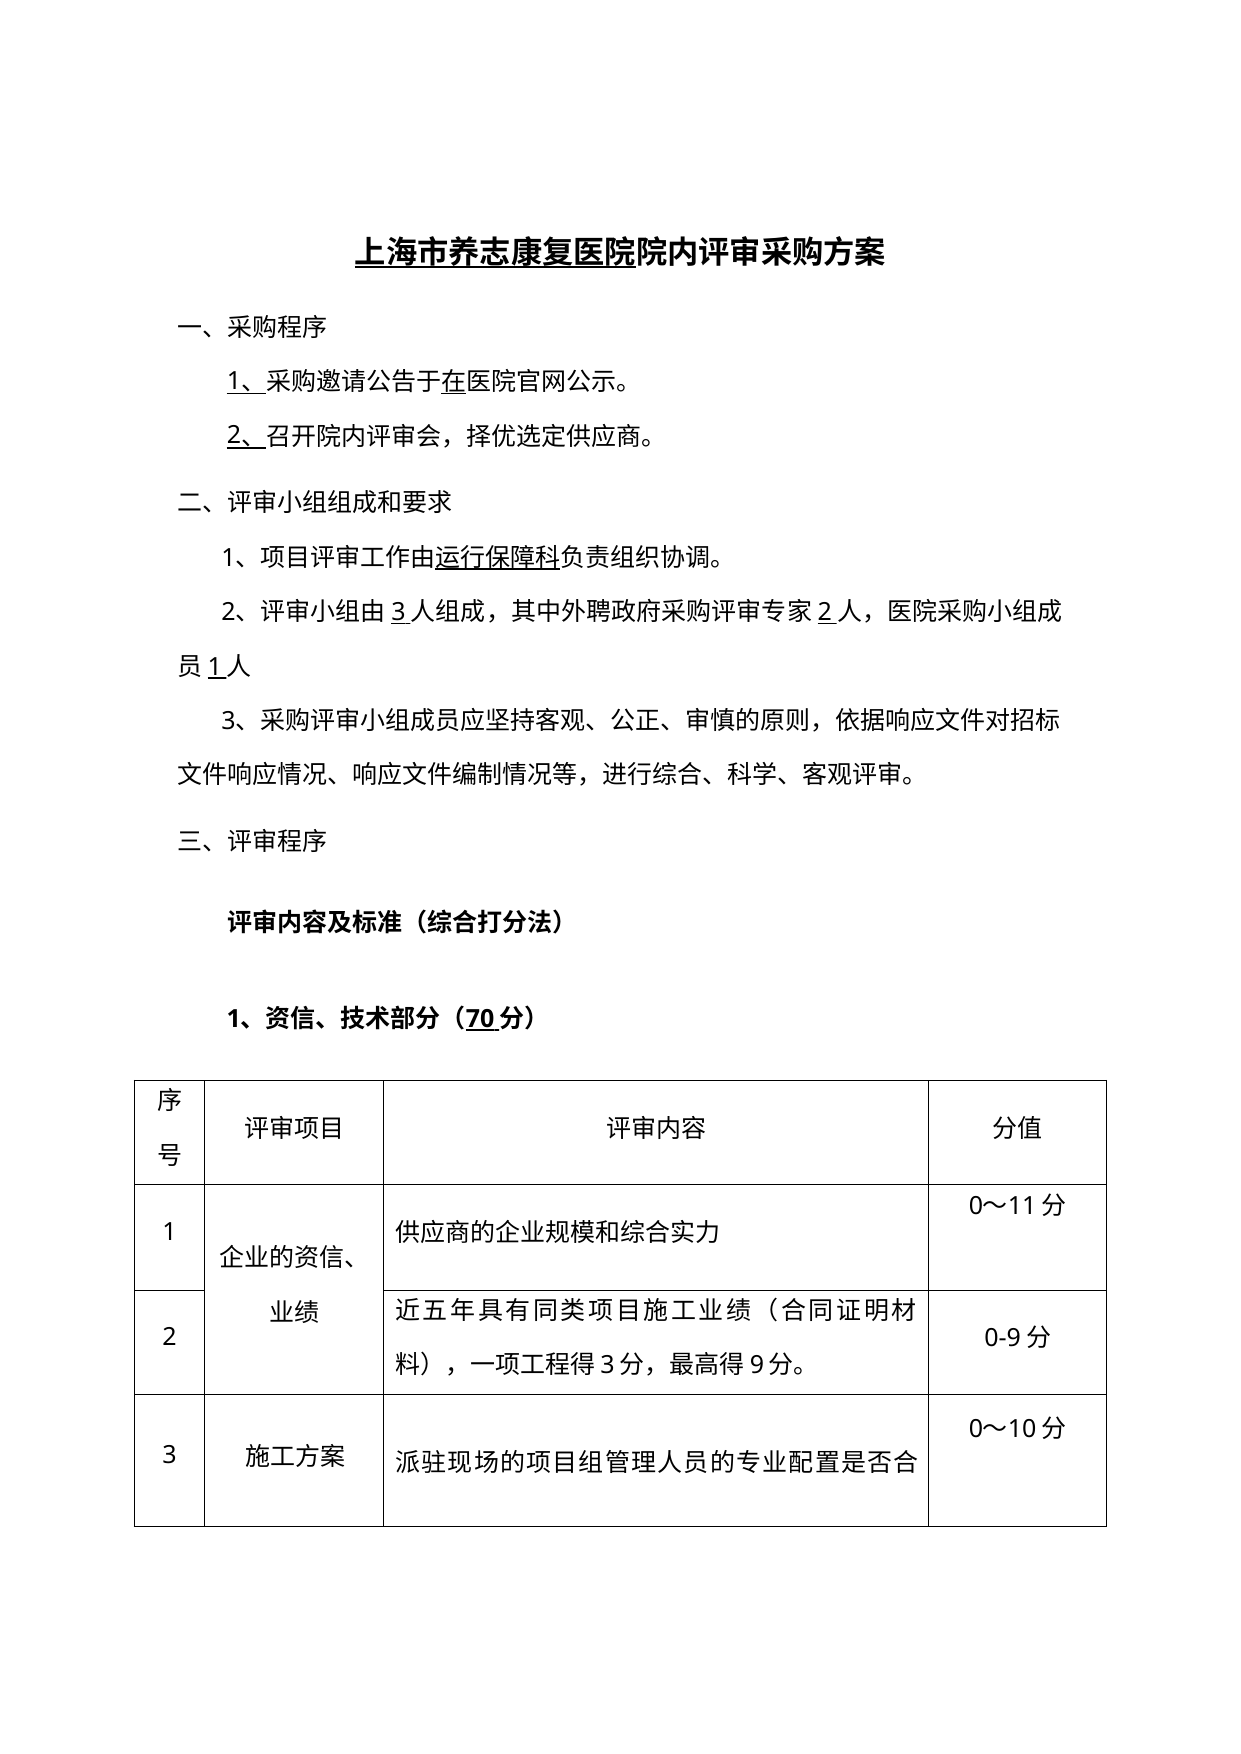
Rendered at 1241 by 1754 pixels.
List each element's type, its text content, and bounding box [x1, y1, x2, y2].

text 评审内容及标准（综合打分法） [177, 888, 1063, 953]
text 上海市养志康复医院院内评审采购方案 [177, 227, 1063, 272]
text 3、采购评审小组成员应坚持客观、公正、审慎的原则，依据响应文件对招标文件响应情况、响应文件编制情况等，进行综合、科学、客观评审。 [177, 700, 1063, 791]
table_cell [384, 1395, 928, 1526]
text 1、采购邀请公告于在医院官网公示。 [177, 362, 1063, 398]
table_cell 3 [135, 1395, 204, 1526]
table_cell 近五年具有同类项目施工业绩（合同证明材料），一项工程得3分，最高得9分。 [384, 1291, 928, 1394]
table_cell 0～11分 [929, 1185, 1106, 1289]
table_header 评审项目 [205, 1081, 383, 1184]
table_cell 施工方案 [205, 1395, 383, 1526]
text 一、采购程序 [177, 307, 1063, 343]
table_header 分值 [929, 1081, 1106, 1184]
text 1、项目评审工作由运行保障科负责组织协调。 [177, 537, 1063, 573]
table_header 序号 [135, 1081, 204, 1184]
text 1、资信、技术部分（70分） [177, 984, 1063, 1049]
table_cell 企业的资信、业绩 [205, 1185, 383, 1394]
text 二、评审小组组成和要求 [177, 483, 1063, 519]
text 2、评审小组由3人组成，其中外聘政府采购评审专家2人，医院采购小组成员1人 [177, 592, 1063, 682]
table_cell 1 [135, 1185, 204, 1289]
table_header 评审内容 [384, 1081, 928, 1184]
table_cell 供应商的企业规模和综合实力 [384, 1185, 928, 1289]
table_cell 0～10分 [929, 1395, 1106, 1526]
table_cell 2 [135, 1291, 204, 1394]
text 2、召开院内评审会，择优选定供应商。 [177, 416, 1063, 452]
table_cell 0-9分 [929, 1291, 1106, 1394]
text 三、评审程序 [177, 822, 1063, 858]
